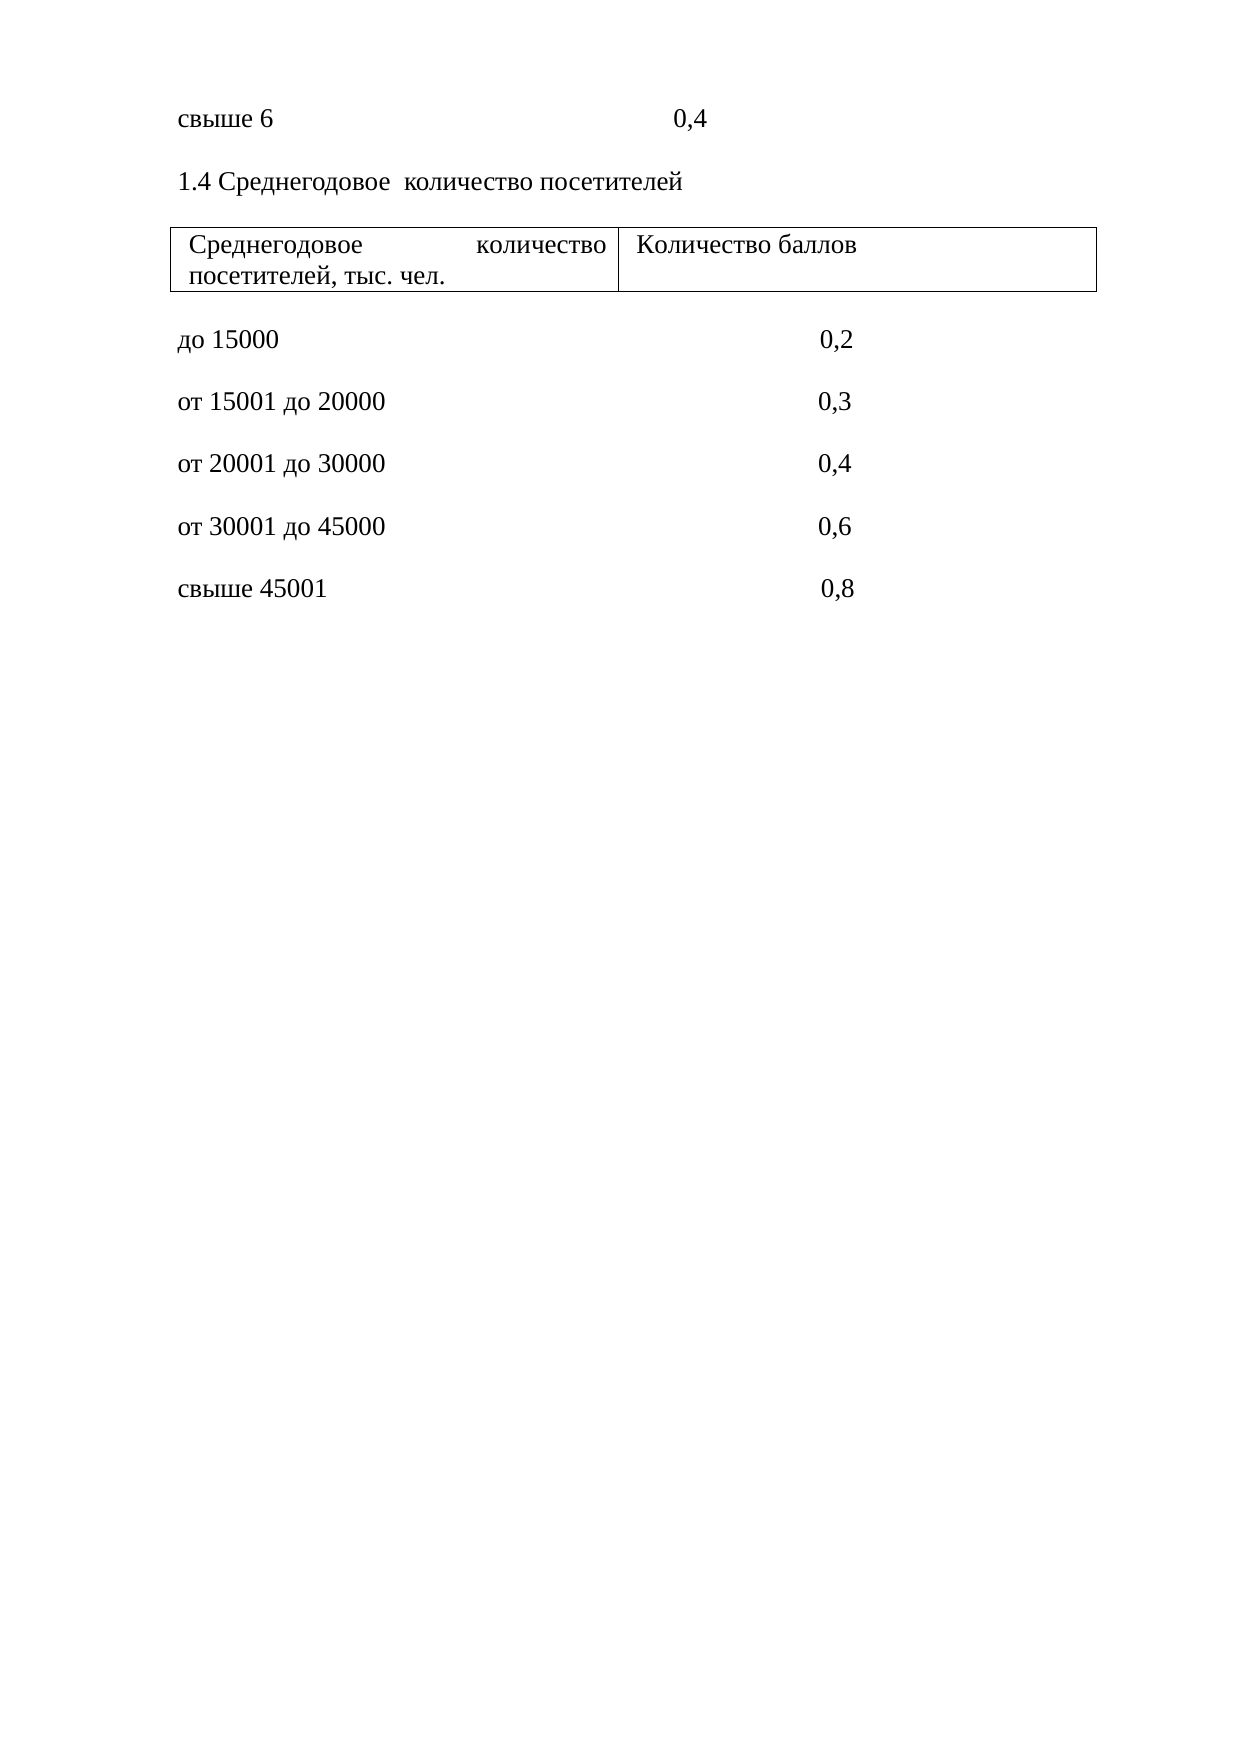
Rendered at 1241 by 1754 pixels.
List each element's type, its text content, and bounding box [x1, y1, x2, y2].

table_header Среднегодовое количество посетителей, тыс. чел. [171, 228, 618, 291]
text свыше 45001 0,8 [177, 572, 1167, 603]
text от 30001 до 45000 0,6 [177, 509, 1167, 541]
text от 15001 до 20000 0,3 [177, 385, 1167, 416]
text от 20001 до 30000 0,4 [177, 447, 1167, 478]
text 1.4 Среднегодовое количество посетителей [177, 165, 1167, 196]
table_header Количество баллов [619, 228, 1096, 291]
text до 15000 0,2 [177, 323, 1167, 354]
text свыше 6 0,4 [177, 103, 1167, 134]
